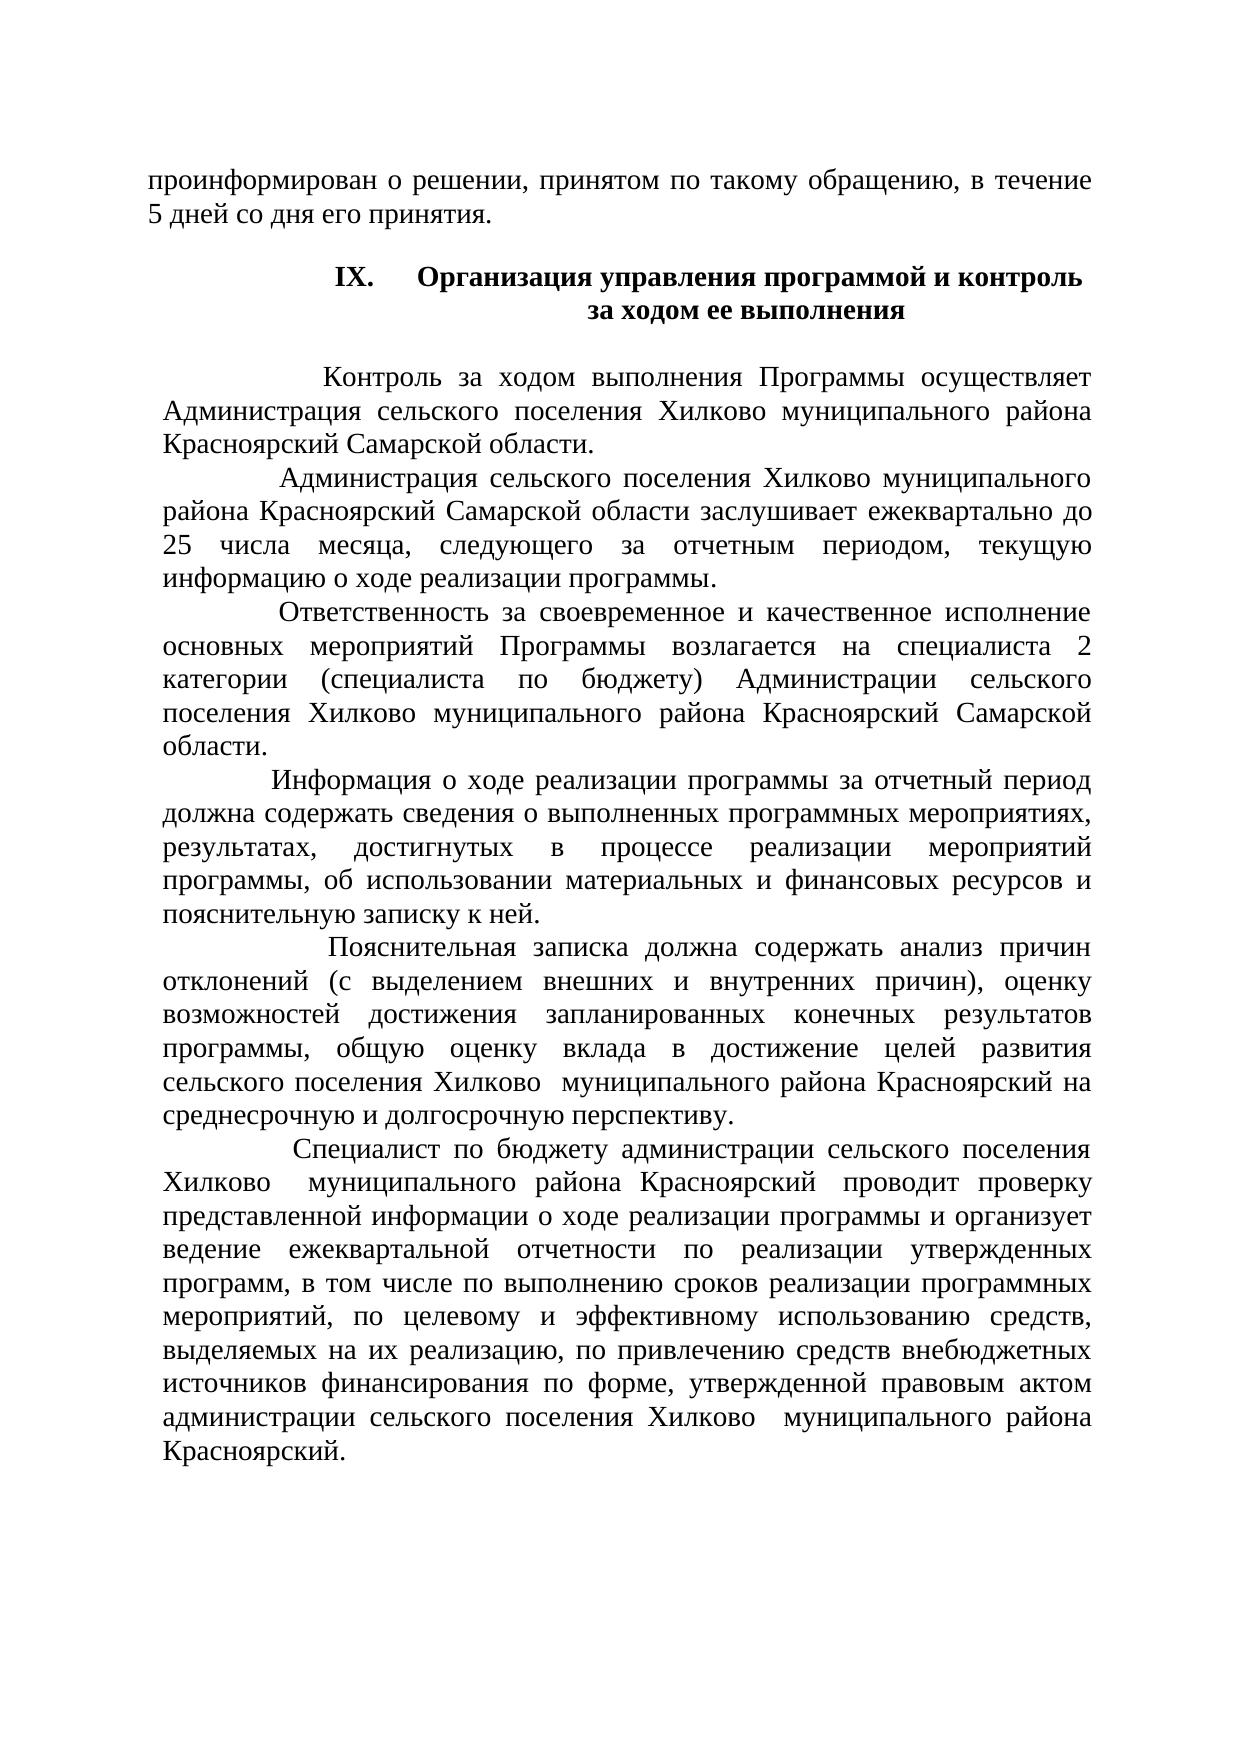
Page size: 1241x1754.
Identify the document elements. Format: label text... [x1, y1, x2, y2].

list Пояснительная записка должна содержать анализ причин отклонений (с выделением внешних и внутренних причин), оценку возможностей достижения запланированных конечных результатов программы, общую оценку вклада в достижение целей развития сельского поселения Хилково муниципального района Красноярский на среднесрочную и долгосрочную перспективу. [162, 929, 1093, 1131]
list Организация управления программой и контроль за ходом ее выполнения [325, 259, 1093, 326]
list Специалист по бюджету администрации сельского поселения Хилково муниципального района Красноярский проводит проверку представленной информации о ходе реализации программы и организует ведение ежеквартальной отчетности по реализации утвержденных программ, в том числе по выполнению сроков реализации программных мероприятий, по целевому и эффективному использованию средств, выделяемых на их реализацию, по привлечению средств внебюджетных источников финансирования по форме, утвержденной правовым актом администрации сельского поселения Хилково муниципального района Красноярский. [162, 1131, 1093, 1466]
list Администрация сельского поселения Хилково муниципального района Красноярский Самарской области заслушивает ежеквартально до 25 числа месяца, следующего за отчетным периодом, текущую информацию о ходе реализации программы. [162, 460, 1093, 594]
list Контроль за ходом выполнения Программы осуществляет Администрация сельского поселения Хилково муниципального района Красноярский Самарской области. [162, 359, 1093, 460]
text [148, 162, 1093, 229]
list Информация о ходе реализации программы за отчетный период должна содержать сведения о выполненных программных мероприятиях, результатах, достигнутых в процессе реализации мероприятий программы, об использовании материальных и финансовых ресурсов и пояснительную записку к ней. [162, 762, 1093, 929]
list Ответственность за своевременное и качественное исполнение основных мероприятий Программы возлагается на специалиста 2 категории (специалиста по бюджету) Администрации сельского поселения Хилково муниципального района Красноярский Самарской области. [162, 594, 1093, 762]
